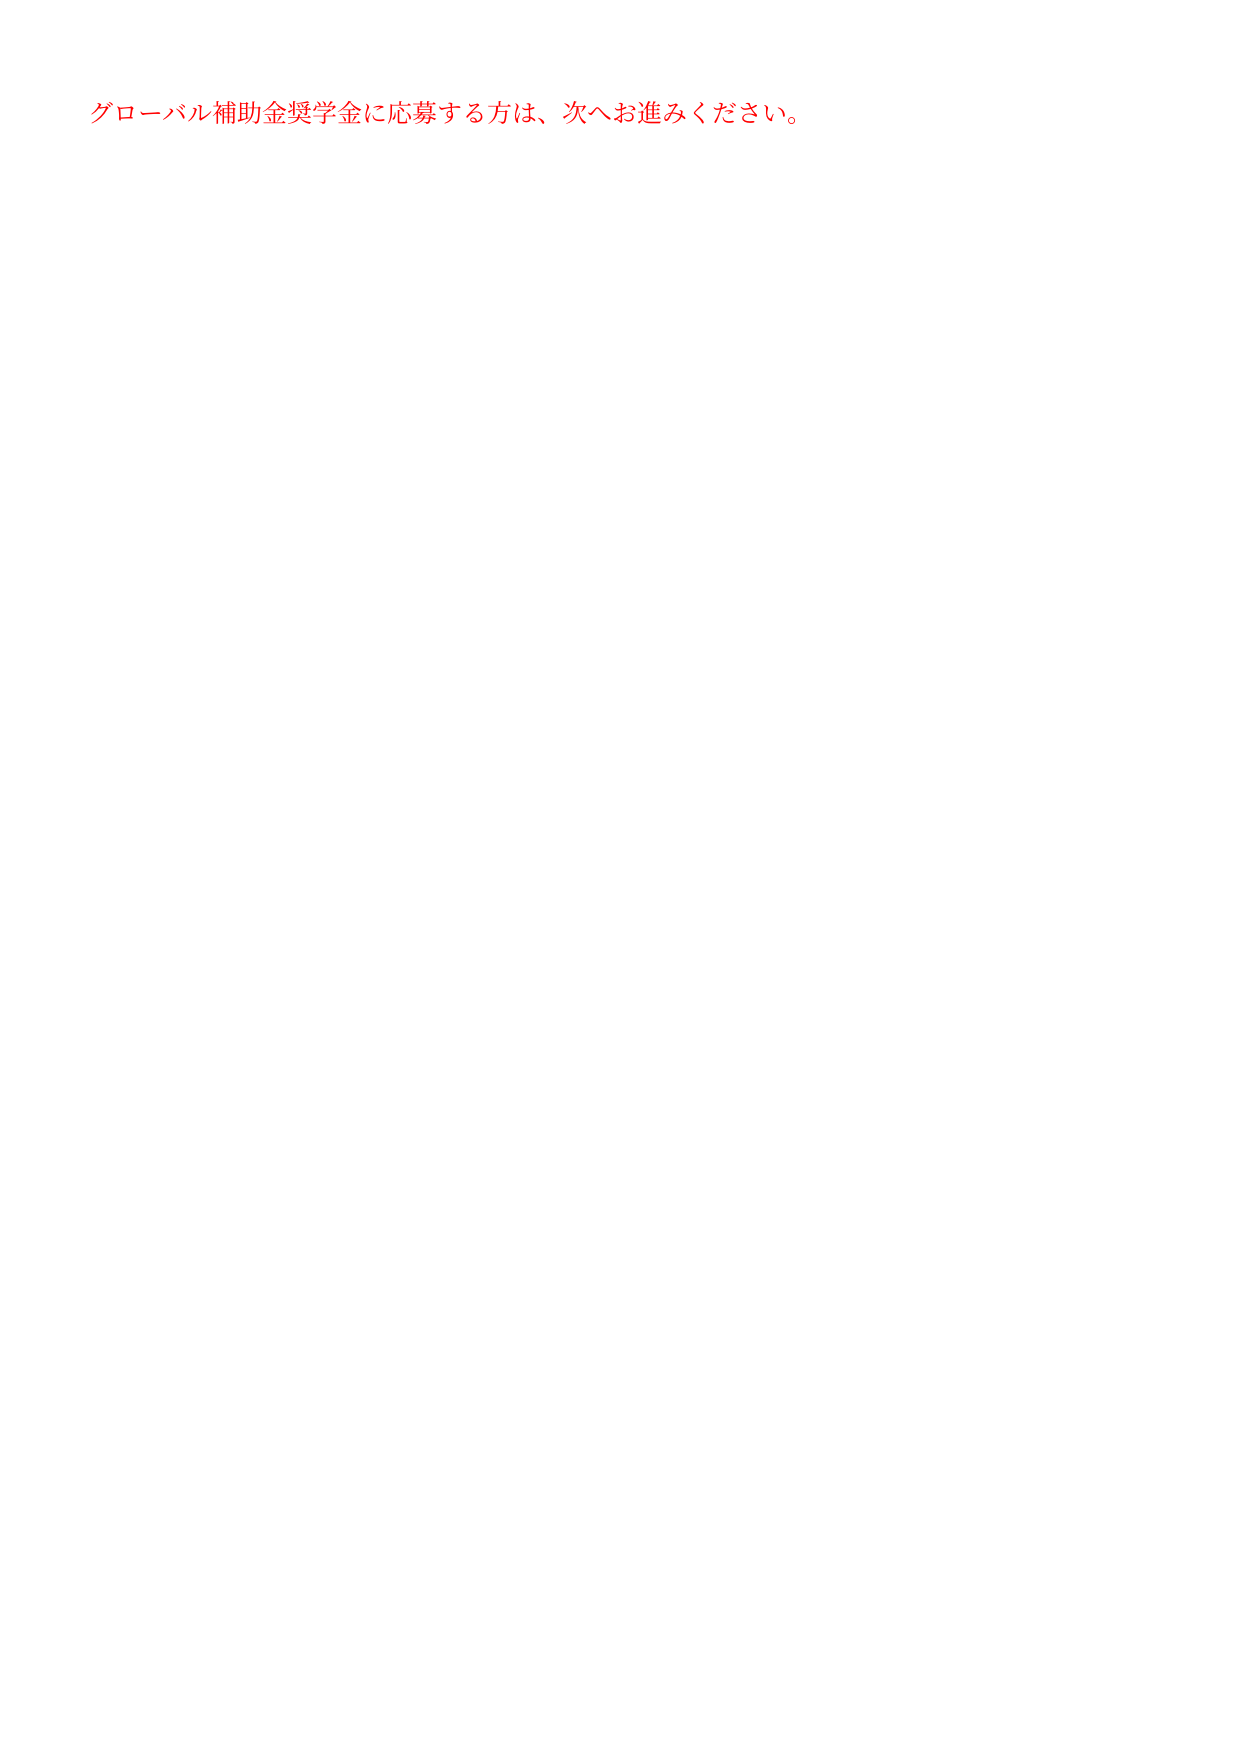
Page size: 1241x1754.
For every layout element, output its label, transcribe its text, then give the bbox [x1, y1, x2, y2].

text グローバル補助金奨学金に応募する方は、次へお進みください。 [89, 93, 1152, 130]
